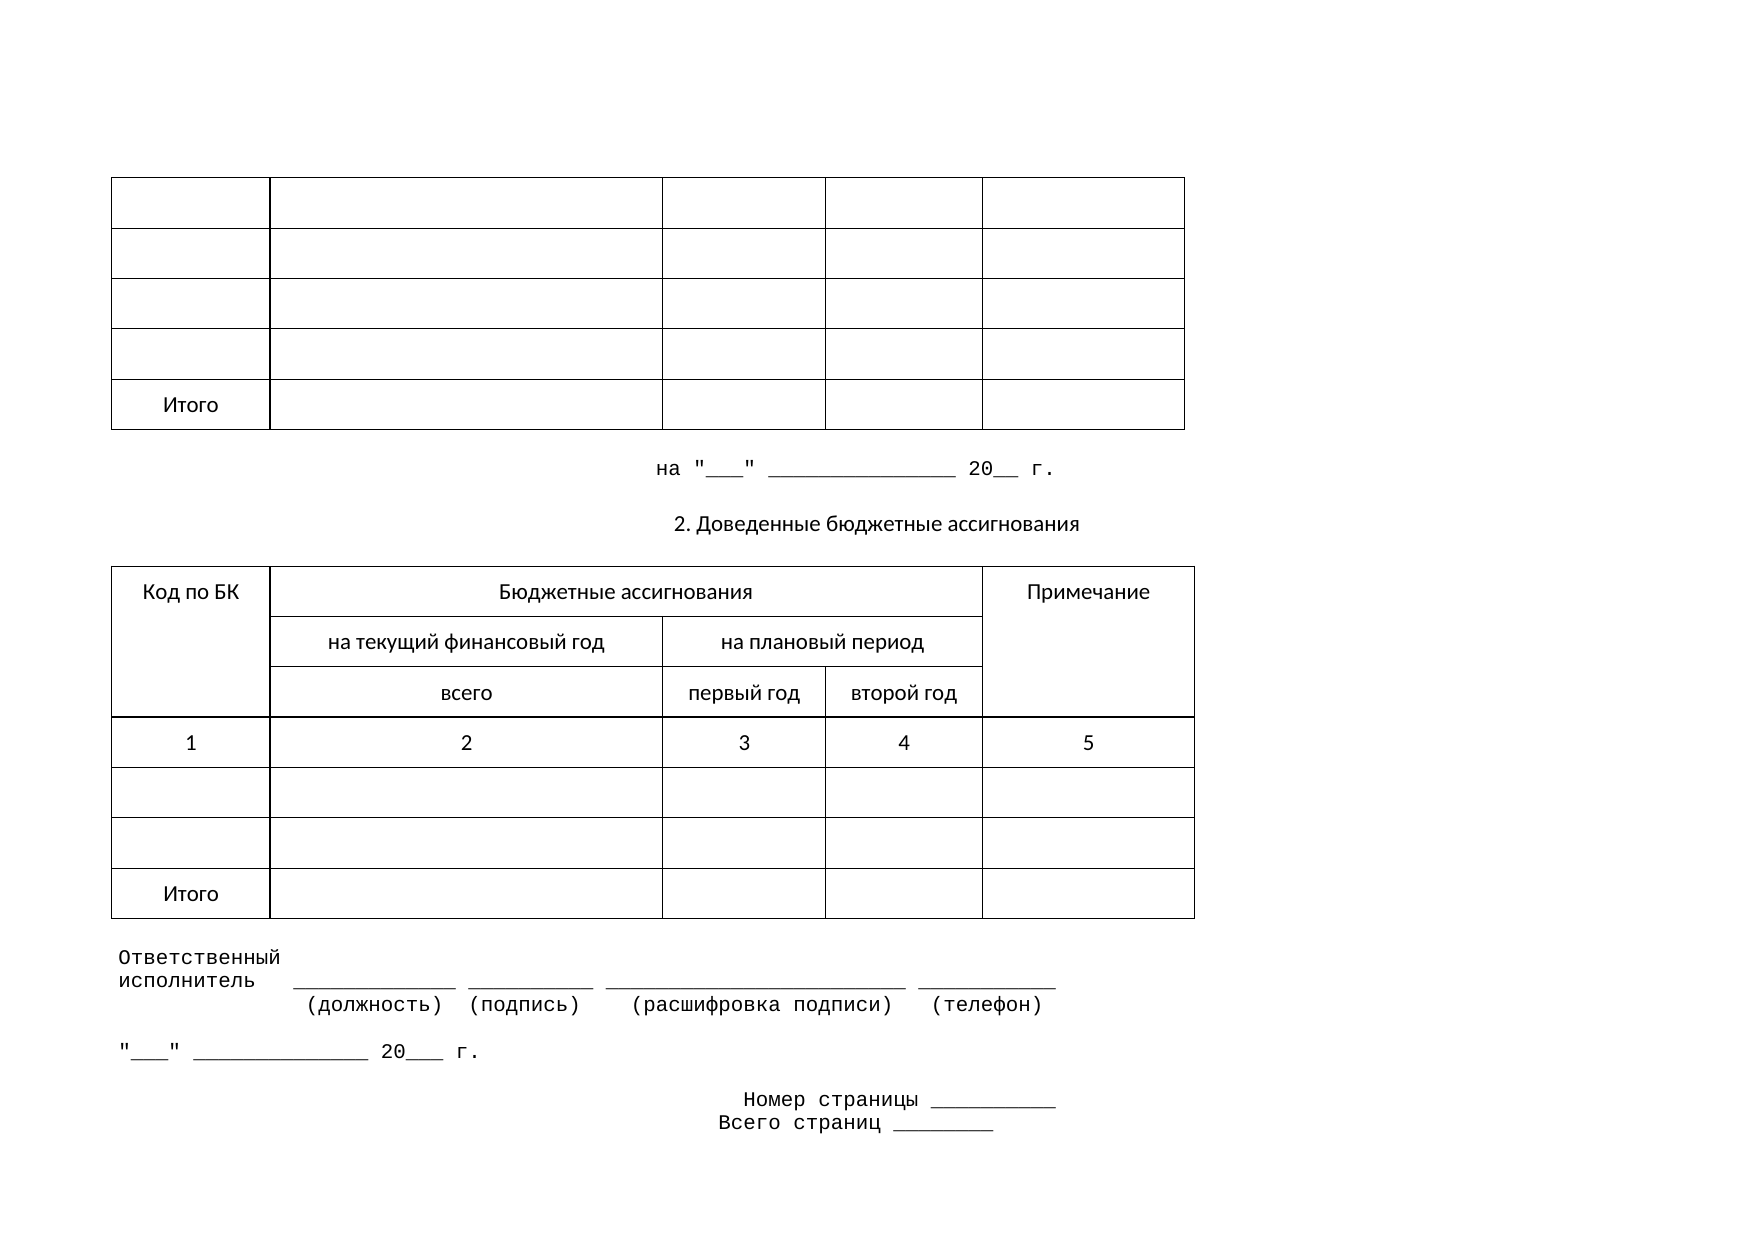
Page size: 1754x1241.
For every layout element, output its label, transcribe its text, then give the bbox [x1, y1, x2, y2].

table_cell [663, 380, 825, 429]
table_cell [112, 329, 269, 378]
table_cell [826, 229, 982, 278]
text на "___" _______________ 20__ г. [118, 458, 1636, 481]
table_cell [983, 380, 1184, 429]
table_cell [983, 869, 1194, 918]
table_cell [271, 768, 662, 817]
table_cell [983, 818, 1194, 867]
table_cell первый год [663, 667, 825, 716]
table_cell [983, 229, 1184, 278]
text исполнитель _____________ __________ ________________________ ___________ [118, 970, 1636, 994]
table_cell [112, 768, 269, 817]
table_cell [112, 229, 269, 278]
text Номер страницы __________ [118, 1089, 1636, 1112]
table_cell [826, 279, 982, 328]
table_cell [826, 818, 982, 867]
table_cell [271, 229, 662, 278]
table_cell [826, 869, 982, 918]
table_cell [663, 229, 825, 278]
table_cell [983, 768, 1194, 817]
table_cell [663, 329, 825, 378]
table_cell [663, 178, 825, 227]
table_header Код по БК [112, 567, 269, 716]
text "___" ______________ 20___ г. [118, 1041, 1636, 1065]
table_cell 4 [826, 718, 982, 767]
table_cell Итого [112, 869, 269, 918]
table_cell [271, 178, 662, 227]
table_cell второй год [826, 667, 982, 716]
table_cell [271, 818, 662, 867]
table_cell Итого [112, 380, 269, 429]
table_cell [112, 178, 269, 227]
table_cell [983, 279, 1184, 328]
table_cell [271, 329, 662, 378]
table_cell [663, 279, 825, 328]
table_cell [112, 279, 269, 328]
table_cell [826, 178, 982, 227]
table_header Примечание [983, 567, 1194, 716]
table_cell [826, 329, 982, 378]
text Всего страниц ________ [118, 1112, 1636, 1136]
table_cell 3 [663, 718, 825, 767]
table_cell [271, 380, 662, 429]
table_cell всего [271, 667, 662, 716]
table_cell [271, 869, 662, 918]
table_cell [826, 380, 982, 429]
table_cell на плановый период [663, 617, 982, 666]
table_cell [663, 768, 825, 817]
table_cell на текущий финансовый год [271, 617, 662, 666]
table_cell [112, 818, 269, 867]
table_cell 1 [112, 718, 269, 767]
text Ответственный [118, 947, 1636, 970]
text 2. Доведенные бюджетные ассигнования [118, 509, 1636, 537]
table_cell [271, 279, 662, 328]
table_cell [983, 178, 1184, 227]
table_cell [826, 768, 982, 817]
table_cell [983, 329, 1184, 378]
text (должность) (подпись) (расшифровка подписи) (телефон) [118, 994, 1636, 1018]
table_cell [663, 818, 825, 867]
table_cell [663, 869, 825, 918]
table_cell 2 [271, 718, 662, 767]
table_cell 5 [983, 718, 1194, 767]
table_header Бюджетные ассигнования [271, 567, 982, 616]
